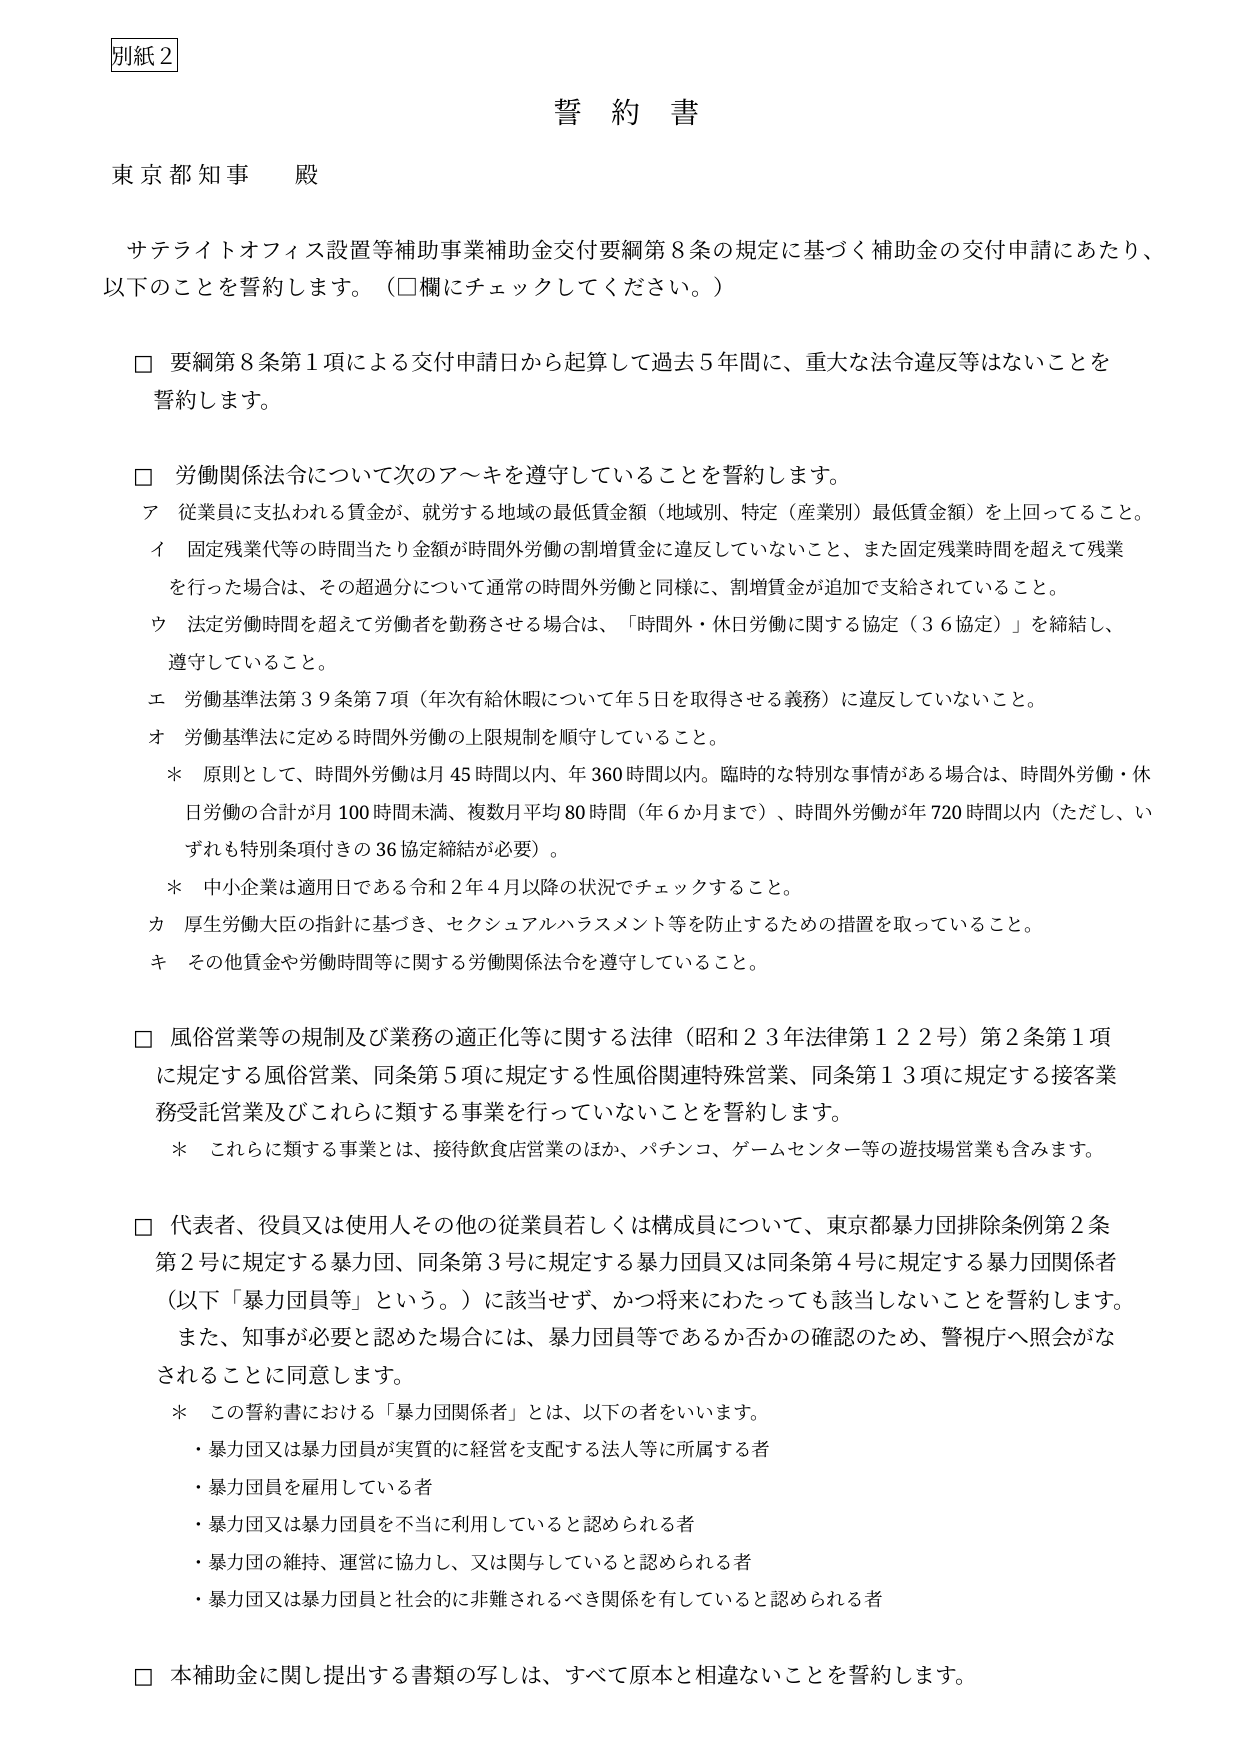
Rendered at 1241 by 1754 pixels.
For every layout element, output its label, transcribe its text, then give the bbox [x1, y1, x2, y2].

text ・暴力団又は暴力団員が実質的に経営を支配する法人等に所属する者 [133, 1430, 1163, 1467]
text ＊ これらに類する事業とは、接待飲食店営業のほか、パチンコ、ゲームセンター等の遊技場営業も含みます。 [133, 1130, 1163, 1167]
text エ 労働基準法第３９条第７項（年次有給休暇について年５日を取得させる義務）に違反していないこと。 [91, 680, 1163, 717]
text を行った場合は、その超過分について通常の時間外労働と同様に、割増賃金が追加で支給されていること。 [148, 567, 1163, 605]
text 別紙２ [89, 36, 1175, 74]
text （以下「暴力団員等」という。）に該当せず、かつ将来にわたっても該当しないことを誓約します。 [133, 1280, 1163, 1317]
text ＊ この誓約書における「暴力団関係者」とは、以下の者をいいます。 [133, 1392, 1163, 1430]
text に規定する風俗営業、同条第５項に規定する性風俗関連特殊営業、同条第１３項に規定する接客業 [133, 1055, 1163, 1092]
text ウ 法定労働時間を超えて労働者を勤務させる場合は、「時間外・休日労働に関する協定（３６協定）」を締結し、 [148, 605, 1163, 642]
list 代表者、役員又は使用人その他の従業員若しくは構成員について、東京都暴力団排除条例第２条 [133, 1205, 1163, 1242]
text 務受託営業及びこれらに類する事業を行っていないことを誓約します。 [133, 1092, 1163, 1130]
text カ 厚生労働大臣の指針に基づき、セクシュアルハラスメント等を防止するための措置を取っていること。 [91, 905, 1163, 942]
text □ 労働関係法令について次のア～キを遵守していることを誓約します。 ア 従業員に支払われる賃金が、就労する地域の最低賃金額（地域別、特定（産業別）最低賃金額）を上回ってること。 [131, 455, 1163, 530]
list 風俗営業等の規制及び業務の適正化等に関する法律（昭和２３年法律第１２２号）第２条第１項 [133, 1017, 1163, 1055]
text 誓 約 書 [89, 74, 1163, 149]
text ・暴力団又は暴力団員と社会的に非難されるべき関係を有していると認められる者 [133, 1580, 1163, 1617]
text 遵守していること。 [148, 642, 1163, 680]
text オ 労働基準法に定める時間外労働の上限規制を順守していること。 [91, 717, 1163, 755]
text サテライトオフィス設置等補助事業補助金交付要綱第８条の規定に基づく補助金の交付申請にあたり、以下のことを誓約します。（□欄にチェックしてください。） [103, 230, 1174, 305]
text ・暴力団又は暴力団員を不当に利用していると認められる者 [133, 1505, 1163, 1542]
text キ その他賃金や労働時間等に関する労働関係法令を遵守していること。 [148, 942, 1163, 980]
text 誓約します。 [131, 380, 1163, 417]
list 要綱第８条第１項による交付申請日から起算して過去５年間に、重大な法令違反等はないことを [133, 342, 1163, 380]
list 本補助金に関し提出する書類の写しは、すべて原本と相違ないことを誓約します。 [133, 1655, 1163, 1692]
text 第２号に規定する暴力団、同条第３号に規定する暴力団員又は同条第４号に規定する暴力団関係者 [133, 1242, 1163, 1280]
text 東 京 都 知 事 殿 [89, 155, 1163, 192]
text ＊ 中小企業は適用日である令和２年４月以降の状況でチェックすること。 [91, 867, 1163, 905]
text イ 固定残業代等の時間当たり金額が時間外労働の割増賃金に違反していないこと、また固定残業時間を超えて残業 [148, 530, 1163, 567]
text また、知事が必要と認めた場合には、暴力団員等であるか否かの確認のため、警視庁へ照会がな [133, 1317, 1163, 1355]
text ・暴力団の維持、運営に協力し、又は関与していると認められる者 [133, 1542, 1163, 1580]
text ＊ 原則として、時間外労働は月45時間以内、年360時間以内。臨時的な特別な事情がある場合は、時間外労働・休日労働の合計が月100時間未満、複数月平均80時間（年６か月まで）、時間外労働が年720時間以内（ただし、いずれも特別条項付きの36協定締結が必要）。 [91, 755, 1163, 867]
text ・暴力団員を雇用している者 [133, 1467, 1163, 1505]
text されることに同意します。 [133, 1355, 1163, 1392]
